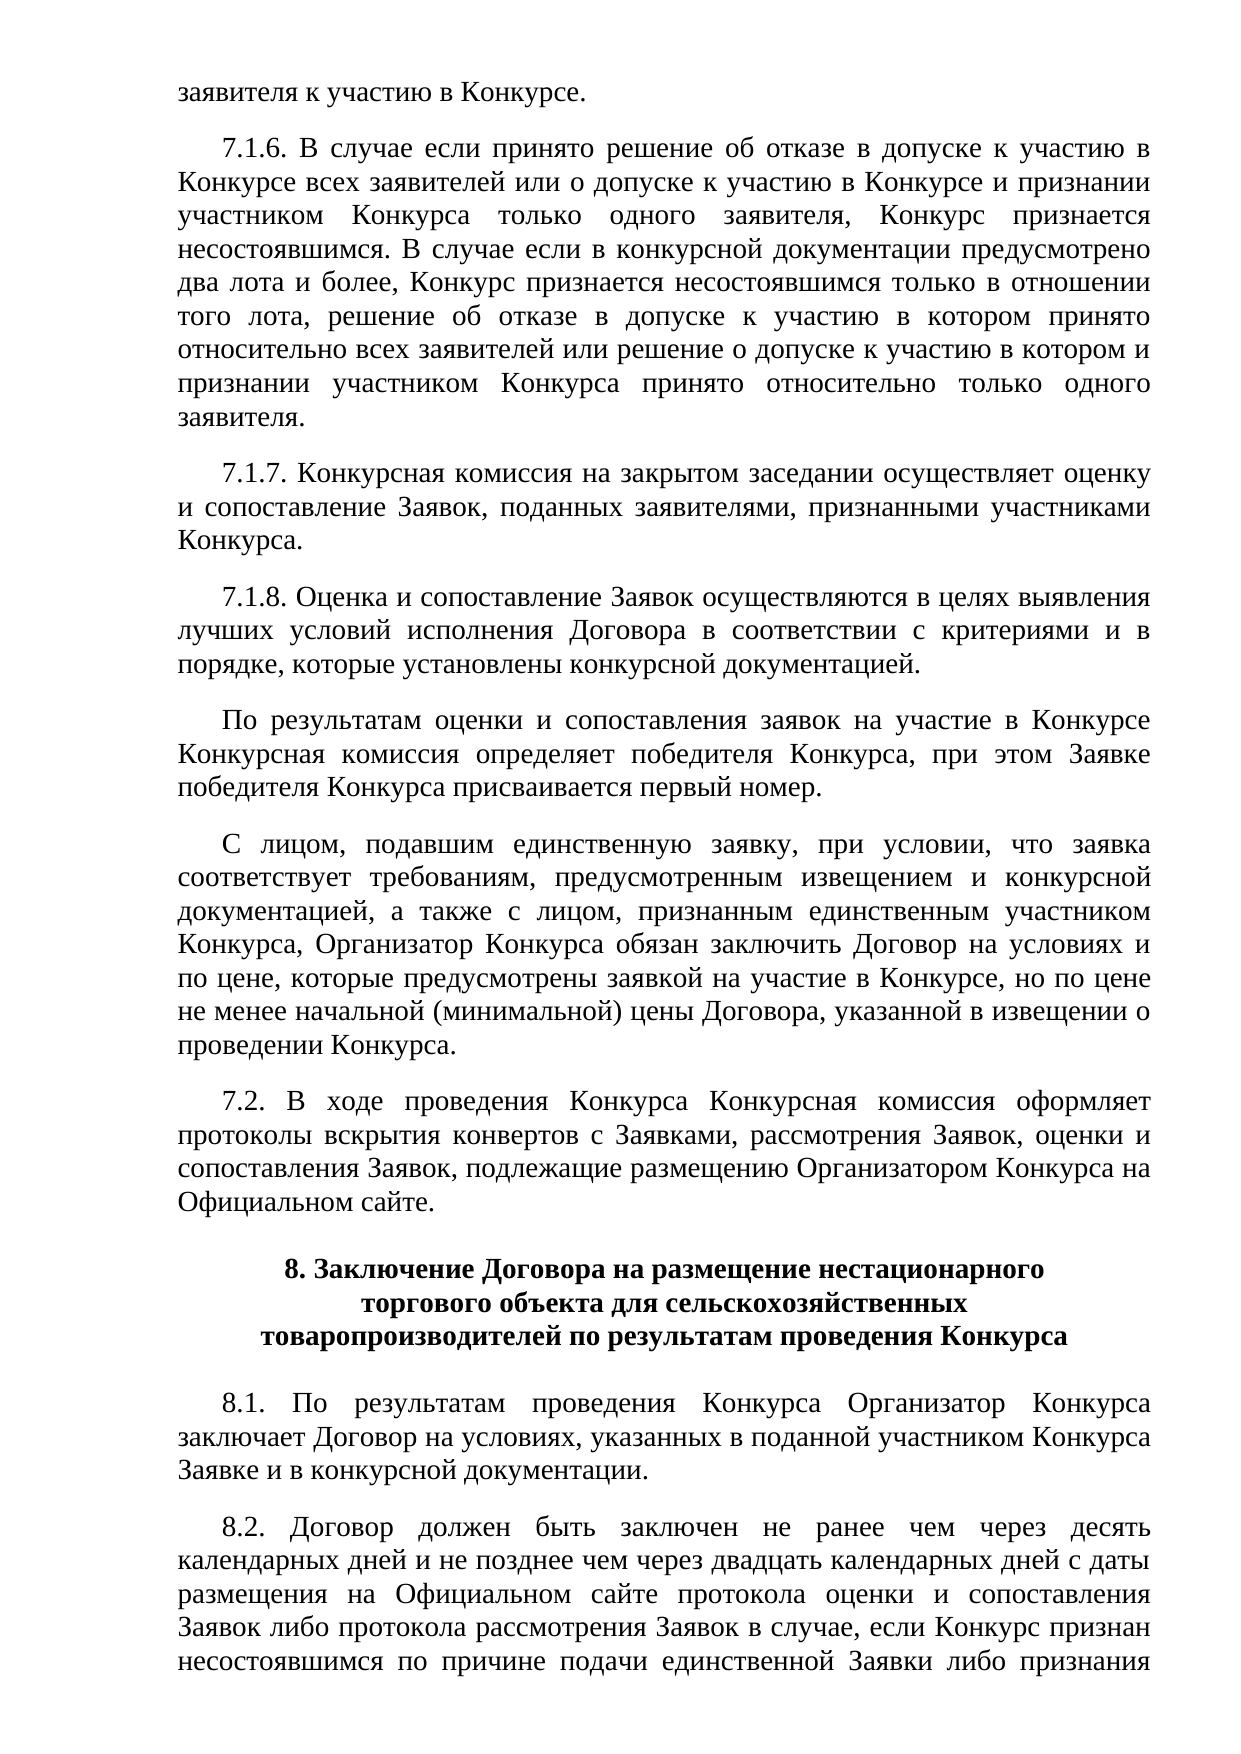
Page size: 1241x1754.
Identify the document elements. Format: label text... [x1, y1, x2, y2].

text 7.1.7. Конкурсная комиссия на закрытом заседании осуществляет оценку и сопоставление Заявок, поданных заявителями, признанными участниками Конкурса. [177, 455, 1152, 556]
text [177, 74, 1152, 107]
text 8.1. По результатам проведения Конкурса Организатор Конкурса заключает Договор на условиях, указанных в поданной участником Конкурса Заявке и в конкурсной документации. [177, 1385, 1152, 1486]
title торгового объекта для сельскохозяйственных [177, 1285, 1152, 1318]
text 7.2. В ходе проведения Конкурса Конкурсная комиссия оформляет протоколы вскрытия конвертов с Заявками, рассмотрения Заявок, оценки и сопоставления Заявок, подлежащие размещению Организатором Конкурса на Официальном сайте. [177, 1083, 1152, 1218]
text 7.1.8. Оценка и сопоставление Заявок осуществляются в целях выявления лучших условий исполнения Договора в соответствии с критериями и в порядке, которые установлены конкурсной документацией. [177, 579, 1152, 679]
text С лицом, подавшим единственную заявку, при условии, что заявка соответствует требованиям, предусмотренным извещением и конкурсной документацией, а также с лицом, признанным единственным участником Конкурса, Организатор Конкурса обязан заключить Договор на условиях и по цене, которые предусмотрены заявкой на участие в Конкурсе, но по цене не менее начальной (минимальной) цены Договора, указанной в извещении о проведении Конкурса. [177, 826, 1152, 1061]
title товаропроизводителей по результатам проведения Конкурса [177, 1318, 1152, 1352]
text По результатам оценки и сопоставления заявок на участие в Конкурсе Конкурсная комиссия определяет победителя Конкурса, при этом Заявке победителя Конкурса присваивается первый номер. [177, 702, 1152, 803]
text 7.1.6. В случае если принято решение об отказе в допуске к участию в Конкурсе всех заявителей или о допуске к участию в Конкурсе и признании участником Конкурса только одного заявителя, Конкурс признается несостоявшимся. В случае если в конкурсной документации предусмотрено два лота и более, Конкурс признается несостоявшимся только в отношении того лота, решение об отказе в допуске к участию в котором принято относительно всех заявителей или решение о допуске к участию в котором и признании участником Конкурса принято относительно только одного заявителя. [177, 130, 1152, 432]
title 8. Заключение Договора на размещение нестационарного [177, 1251, 1152, 1285]
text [177, 1509, 1152, 1677]
